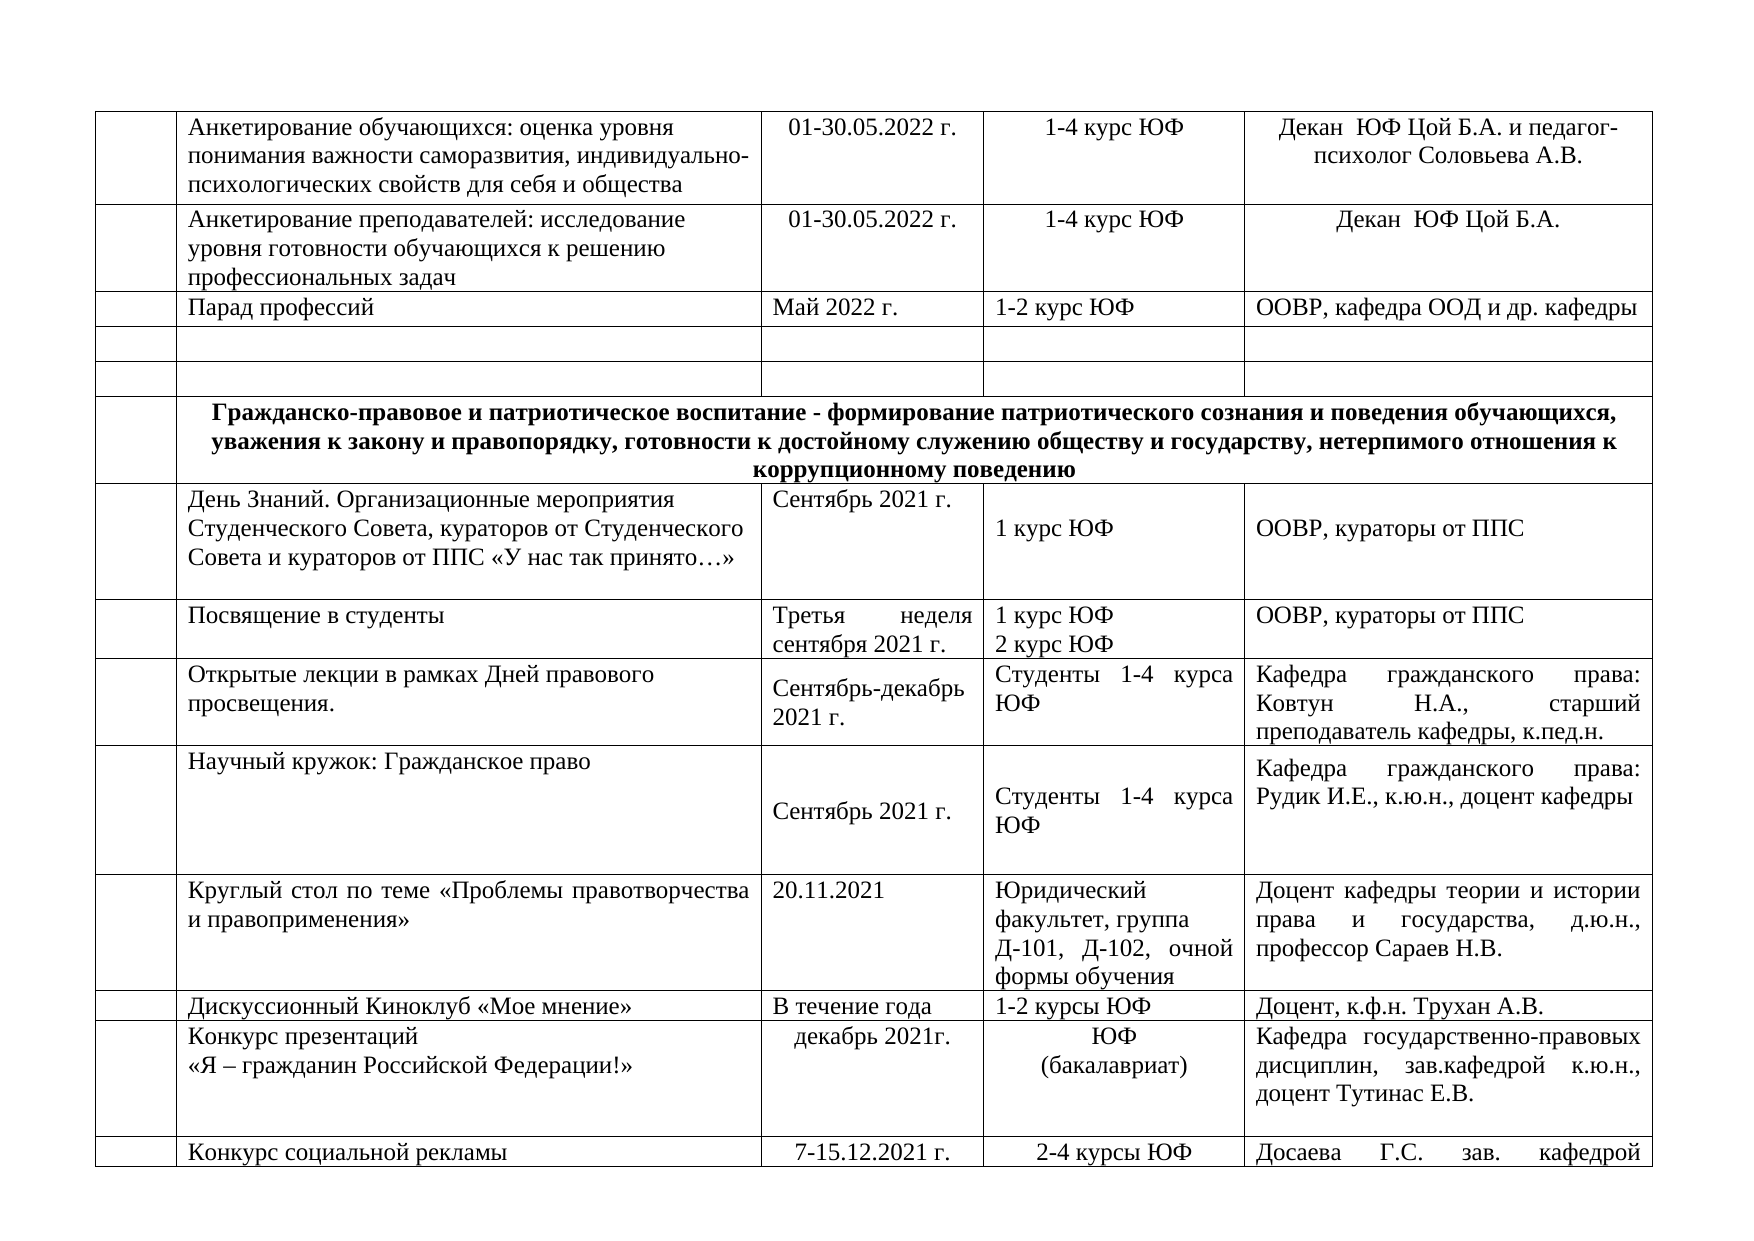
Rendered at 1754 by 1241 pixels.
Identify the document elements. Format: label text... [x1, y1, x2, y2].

table_cell Кафедра гражданского права: Рудик И.Е., к.ю.н., доцент кафедры [1245, 746, 1652, 874]
table_cell [984, 327, 1244, 361]
table_cell Сентябрь-декабрь 2021 г. [762, 659, 983, 745]
table_cell Сентябрь 2021 г. [762, 746, 983, 874]
table_cell [96, 362, 176, 396]
table_cell Декан ЮФ Цой Б.А. и педагог-психолог Соловьева А.В. [1245, 112, 1652, 203]
table_cell [96, 112, 176, 203]
table_cell [984, 362, 1244, 396]
table_cell [96, 746, 176, 874]
table_cell 01-30.05.2022 г. [762, 205, 983, 291]
table_cell 01-30.05.2022 г. [762, 112, 983, 203]
table_cell ООВР, кураторы от ППС [1245, 484, 1652, 599]
table_cell Юридический факультет, группа Д-101, Д-102, очной формы обучения [984, 875, 1244, 990]
table_cell Круглый стол по теме «Проблемы правотворчества и правоприменения» [177, 875, 761, 990]
table_cell Анкетирование преподавателей: исследование уровня готовности обучающихся к решению профессиональных задач [177, 205, 761, 291]
table_cell [96, 991, 176, 1020]
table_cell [177, 1137, 761, 1166]
table_cell 1-4 курс ЮФ [984, 112, 1244, 203]
table_cell Парад профессий [177, 292, 761, 326]
table_cell Открытые лекции в рамках Дней правового просвещения. [177, 659, 761, 745]
table_cell [96, 327, 176, 361]
table_cell Гражданско-правовое и патриотическое воспитание - формирование патриотического сознания и поведения обучающихся, уважения к закону и правопорядку, готовности к достойному служению обществу и государству, нетерпимого отношения к коррупционному поведению [177, 397, 1652, 483]
table_cell Студенты 1-4 курса ЮФ [984, 659, 1244, 745]
table_cell Декан ЮФ Цой Б.А. [1245, 205, 1652, 291]
table_cell 1-2 курсы ЮФ [984, 991, 1244, 1020]
table_cell [96, 397, 176, 483]
table_cell 1-4 курс ЮФ [984, 205, 1244, 291]
table_cell 1 курс ЮФ [984, 484, 1244, 599]
table_cell В течение года [762, 991, 983, 1020]
table_cell ЮФ (бакалавриат) [984, 1021, 1244, 1136]
table_cell Научный кружок: Гражданское право [177, 746, 761, 874]
table_cell Май 2022 г. [762, 292, 983, 326]
table_cell Кафедра государственно-правовых дисциплин, зав.кафедрой к.ю.н., доцент Тутинас Е.В. [1245, 1021, 1652, 1136]
table_cell Доцент, к.ф.н. Трухан А.В. [1245, 991, 1652, 1020]
table_cell [762, 362, 983, 396]
table_cell Дискуссионный Киноклуб «Мое мнение» [177, 991, 761, 1020]
table_cell [96, 1137, 176, 1166]
table_cell ООВР, кафедра ООД и др. кафедры [1245, 292, 1652, 326]
table_cell [96, 875, 176, 990]
table_cell ООВР, кураторы от ППС [1245, 600, 1652, 658]
table_cell 1 курс ЮФ 2 курс ЮФ [984, 600, 1244, 658]
table_cell 20.11.2021 [762, 875, 983, 990]
table_cell [96, 600, 176, 658]
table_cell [1245, 1137, 1652, 1166]
table_cell декабрь 2021г. [762, 1021, 983, 1136]
table_cell Кафедра гражданского права: Ковтун Н.А., старший преподаватель кафедры, к.пед.н. [1245, 659, 1652, 745]
table_cell День Знаний. Организационные мероприятия Студенческого Совета, кураторов от Студенческого Совета и кураторов от ППС «У нас так принято…» [177, 484, 761, 599]
table_cell 1-2 курс ЮФ [984, 292, 1244, 326]
table_cell [96, 1021, 176, 1136]
table_cell Студенты 1-4 курса ЮФ [984, 746, 1244, 874]
table_cell Анкетирование обучающихся: оценка уровня понимания важности саморазвития, индивидуально-психологических свойств для себя и общества [177, 112, 761, 203]
table_cell [1245, 362, 1652, 396]
table_cell [762, 327, 983, 361]
table_cell [177, 362, 761, 396]
table_cell [96, 659, 176, 745]
table_cell Конкурс презентаций «Я – гражданин Российской Федерации!» [177, 1021, 761, 1136]
table_cell [1245, 327, 1652, 361]
table_cell 2-4 курсы ЮФ [984, 1137, 1244, 1166]
table_cell [96, 484, 176, 599]
table_cell [177, 327, 761, 361]
table_cell Доцент кафедры теории и истории права и государства, д.ю.н., профессор Сараев Н.В. [1245, 875, 1652, 990]
table_cell [96, 205, 176, 291]
table_cell 7-15.12.2021 г. [762, 1137, 983, 1166]
table_cell Третья неделя сентября 2021 г. [762, 600, 983, 658]
table_cell Сентябрь 2021 г. [762, 484, 983, 599]
table_cell Посвящение в студенты [177, 600, 761, 658]
table_cell [96, 292, 176, 326]
